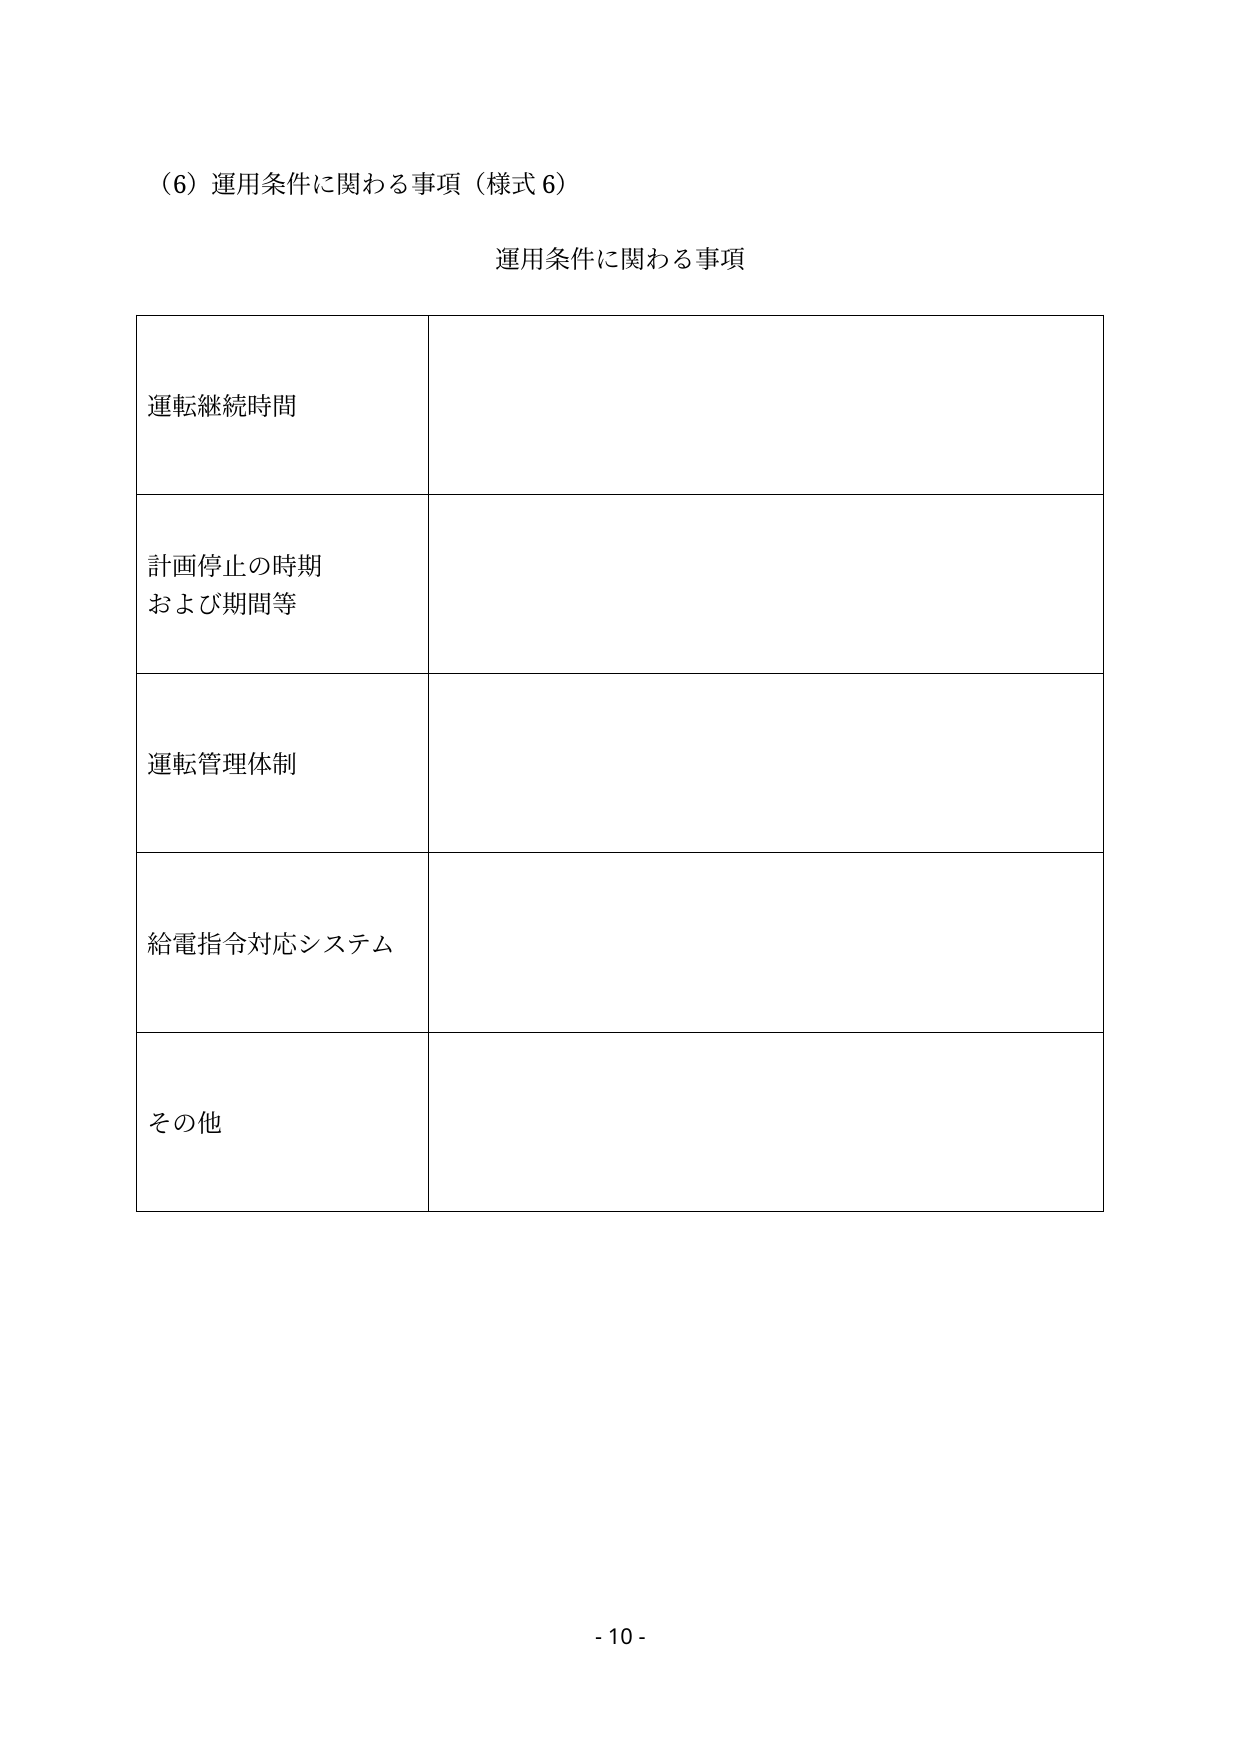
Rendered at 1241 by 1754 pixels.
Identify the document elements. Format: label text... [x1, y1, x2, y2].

table_header [429, 316, 1103, 494]
text 運用条件に関わる事項 [148, 239, 1092, 277]
table_cell [429, 853, 1103, 1032]
text （6）運用条件に関わる事項（様式6） [148, 164, 1092, 202]
table_cell 給電指令対応システム [137, 853, 428, 1032]
table_cell 計画停止の時期 および期間等 [137, 495, 428, 673]
table_cell その他 [137, 1033, 428, 1211]
table_cell [429, 1033, 1103, 1211]
table_cell [429, 674, 1103, 852]
table_cell [429, 495, 1103, 673]
table_cell 運転管理体制 [137, 674, 428, 852]
table_header 運転継続時間 [137, 316, 428, 494]
